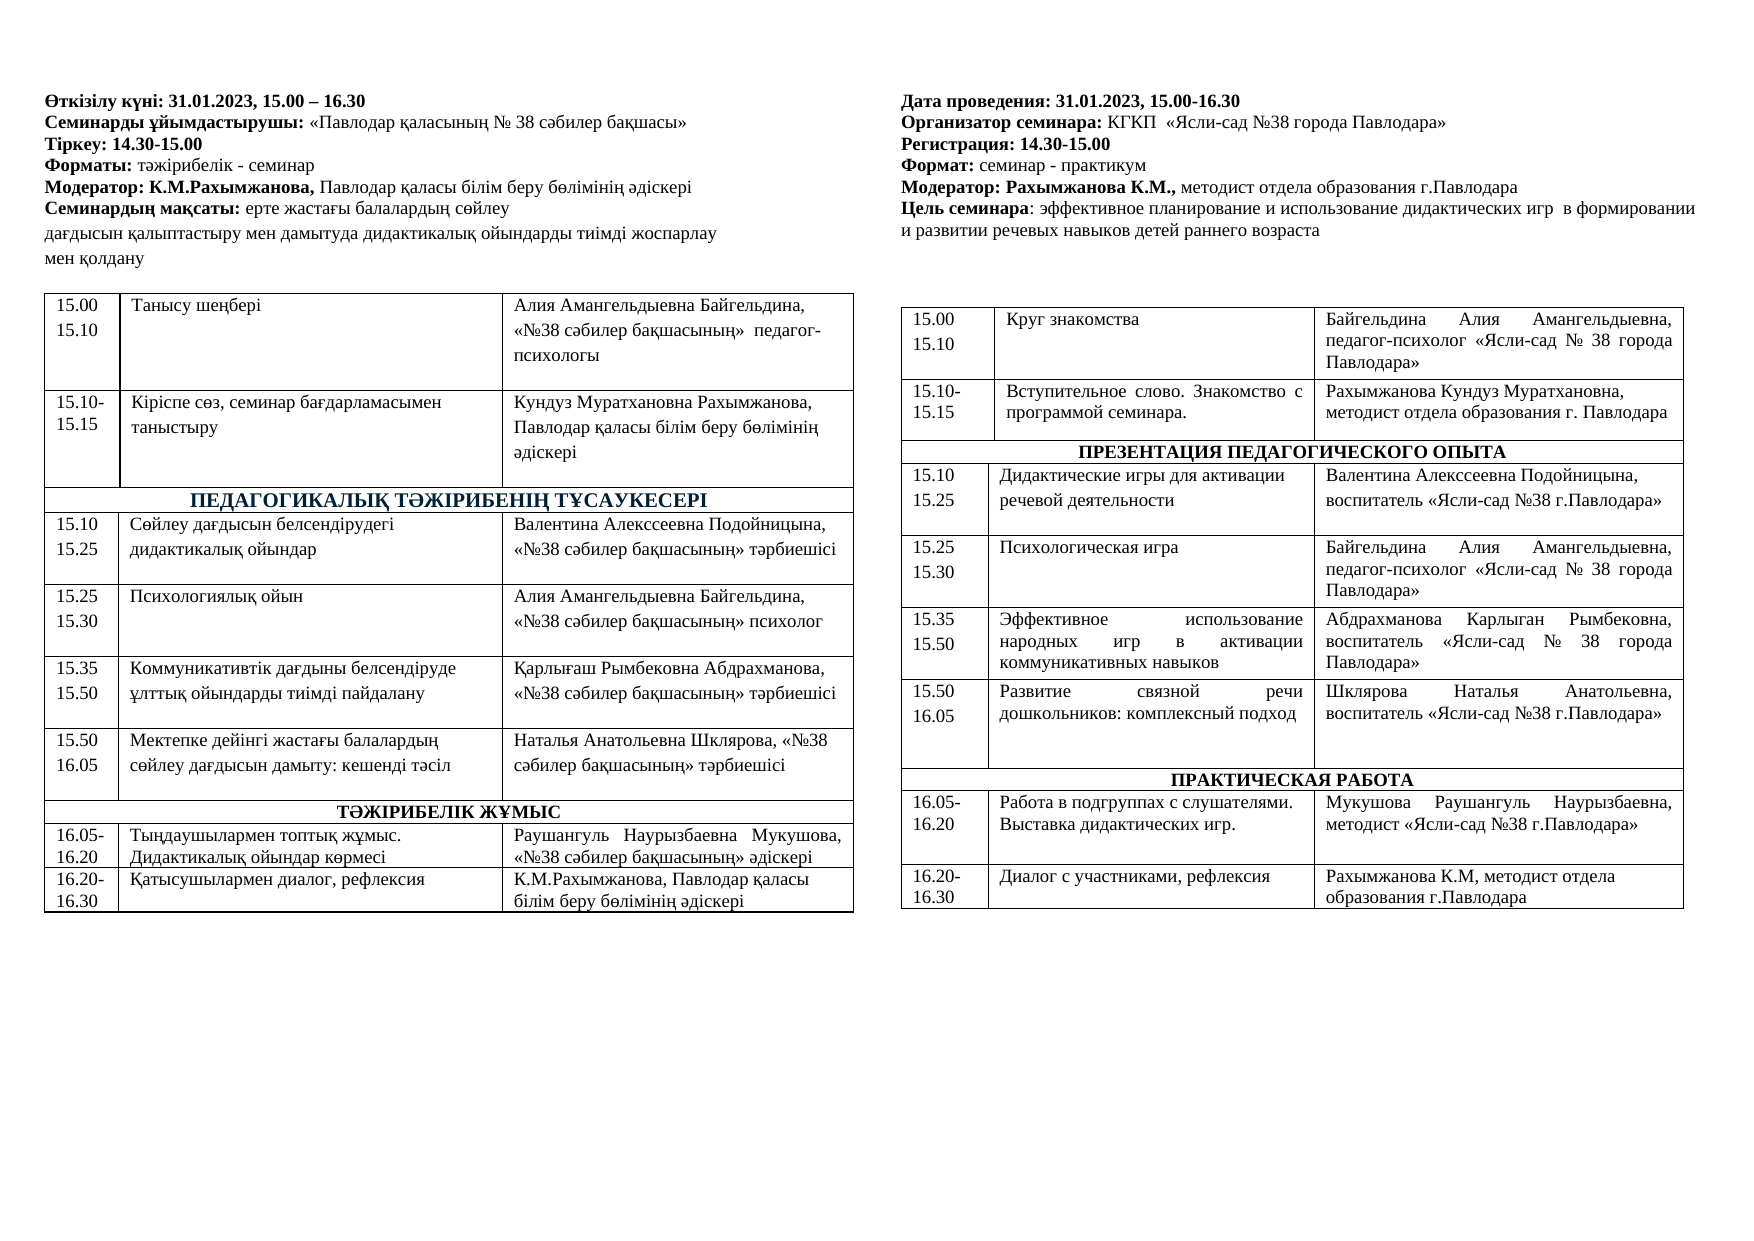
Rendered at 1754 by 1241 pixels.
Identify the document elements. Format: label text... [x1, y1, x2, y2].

text Организатор семинара: КГКП «Ясли-сад №38 города Павлодара» [901, 111, 1698, 133]
table_cell ПЕДАГОГИКАЛЫҚ ТӘЖІРИБЕНІҢ ТҰСАУКЕСЕРІ [45, 488, 853, 512]
table_cell Рахымжанова Кундуз Муратхановна, методист отдела образования г. Павлодара [1315, 380, 1683, 440]
table_cell Қарлығаш Рымбековна Абдрахманова, «№38 сәбилер бақшасының» тәрбиешісі [503, 657, 853, 728]
table_cell Работа в подгруппах с слушателями. Выставка дидактических игр. [989, 791, 1314, 864]
table_cell 15.35 15.50 [45, 657, 118, 728]
table_cell 15.10 15.25 [45, 513, 118, 584]
table_cell ТӘЖІРИБЕЛІК ЖҰМЫС [45, 801, 853, 823]
table_cell Раушангуль Наурызбаевна Мукушова, «№38 сәбилер бақшасының» әдіскері [503, 824, 853, 867]
table_cell К.М.Рахымжанова, Павлодар қаласы білім беру бөлімінің әдіскері [503, 868, 853, 911]
table_cell 16.05-16.20 [902, 791, 988, 864]
table_cell Қатысушылармен диалог, рефлексия [119, 868, 502, 911]
table_cell Диалог с участниками, рефлексия [989, 865, 1314, 908]
text Формат: семинар - практикум [901, 154, 1698, 176]
table_header Алия Амангельдыевна Байгельдина, «№38 сәбилер бақшасының» педагог-психологы [503, 294, 853, 390]
table_cell Валентина Алекссеевна Подойницына, воспитатель «Ясли-сад №38 г.Павлодара» [1315, 464, 1683, 535]
text Модератор: К.М.Рахымжанова, Павлодар қаласы білім беру бөлімінің әдіскері [44, 176, 842, 197]
table_cell Мектепке дейінгі жастағы балалардың сөйлеу дағдысын дамыту: кешенді тәсіл [119, 729, 502, 800]
table_cell Вступительное слово. Знакомство с программой семинара. [995, 380, 1314, 440]
table_cell Тыңдаушылармен топтық жұмыс. Дидактикалық ойындар көрмесі [119, 824, 502, 867]
table_cell 15.50 16.05 [45, 729, 118, 800]
table_cell ПРЕЗЕНТАЦИЯ ПЕДАГОГИЧЕСКОГО ОПЫТА [902, 441, 1683, 463]
table_cell 15.25 15.30 [902, 536, 988, 607]
table_cell Кіріспе сөз, семинар бағдарламасымен таныстыру [121, 391, 502, 487]
table_cell Дидактические игры для активации речевой деятельности [989, 464, 1314, 535]
table_cell Эффективное использование народных игр в активации коммуникативных навыков [989, 608, 1314, 679]
table_cell Психологическая игра [989, 536, 1314, 607]
text Өткізілу күні: 31.01.2023, 15.00 – 16.30 [44, 89, 842, 111]
table_cell Валентина Алекссеевна Подойницына, «№38 сәбилер бақшасының» тәрбиешісі [503, 513, 853, 584]
table_cell 16.05-16.20 [45, 824, 118, 867]
text Тіркеу: 14.30-15.00 [44, 133, 842, 154]
text Регистрация: 14.30-15.00 [901, 133, 1698, 154]
table_cell Психологиялық ойын [119, 585, 502, 656]
text Семинарды ұйымдастырушы: «Павлодар қаласының № 38 сәбилер бақшасы» [44, 111, 842, 133]
text Модератор: Рахымжанова К.М., методист отдела образования г.Павлодара [901, 176, 1698, 197]
table_cell 15.50 16.05 [902, 680, 988, 768]
text Семинардың мақсаты: ерте жастағы балалардың сөйлеу дағдысын қалыптастыру мен дамытуда дидактикалық ойындарды тиімді жоспарлау мен қолдану [44, 197, 842, 268]
table_header Танысу шеңбері [121, 294, 502, 390]
table_cell Шклярова Наталья Анатольевна, воспитатель «Ясли-сад №38 г.Павлодара» [1315, 680, 1683, 768]
table_cell ПРАКТИЧЕСКАЯ РАБОТА [902, 769, 1683, 790]
table_cell 15.25 15.30 [45, 585, 118, 656]
text Форматы: тәжірибелік - семинар [44, 154, 842, 176]
table_cell Мукушова Раушангуль Наурызбаевна, методист «Ясли-сад №38 г.Павлодара» [1315, 791, 1683, 864]
table_cell 16.20-16.30 [902, 865, 988, 908]
text Цель семинара: эффективное планирование и использование дидактических игр в формировании и развитии речевых навыков детей раннего возраста [901, 197, 1698, 240]
table_cell 15.35 15.50 [902, 608, 988, 679]
table_cell Алия Амангельдыевна Байгельдина, «№38 сәбилер бақшасының» психолог [503, 585, 853, 656]
table_cell Абдрахманова Карлыган Рымбековна, воспитатель «Ясли-сад № 38 города Павлодара» [1315, 608, 1683, 679]
table_header 15.00 15.10 [902, 308, 994, 379]
text Дата проведения: 31.01.2023, 15.00-16.30 [901, 89, 1698, 111]
table_cell 15.10-15.15 [45, 391, 119, 487]
table_cell Сөйлеу дағдысын белсендірудегі дидактикалық ойындар [119, 513, 502, 584]
table_cell 15.10 15.25 [902, 464, 988, 535]
table_cell Наталья Анатольевна Шклярова, «№38 сәбилер бақшасының» тәрбиешісі [503, 729, 853, 800]
table_cell Развитие связной речи дошкольников: комплексный подход [989, 680, 1314, 768]
table_header Круг знакомства [995, 308, 1314, 379]
table_header 15.00 15.10 [45, 294, 119, 390]
table_cell Рахымжанова К.М, методист отдела образования г.Павлодара [1315, 865, 1683, 908]
table_cell Байгельдина Алия Амангельдыевна, педагог-психолог «Ясли-сад № 38 города Павлодара» [1315, 536, 1683, 607]
table_cell Кундуз Муратхановна Рахымжанова, Павлодар қаласы білім беру бөлімінің әдіскері [503, 391, 853, 487]
table_cell 16.20-16.30 [45, 868, 118, 911]
table_cell Коммуникативтік дағдыны белсендіруде ұлттық ойындарды тиімді пайдалану [119, 657, 502, 728]
table_cell 15.10-15.15 [902, 380, 994, 440]
table_header Байгельдина Алия Амангельдыевна, педагог-психолог «Ясли-сад № 38 города Павлодара» [1315, 308, 1683, 379]
